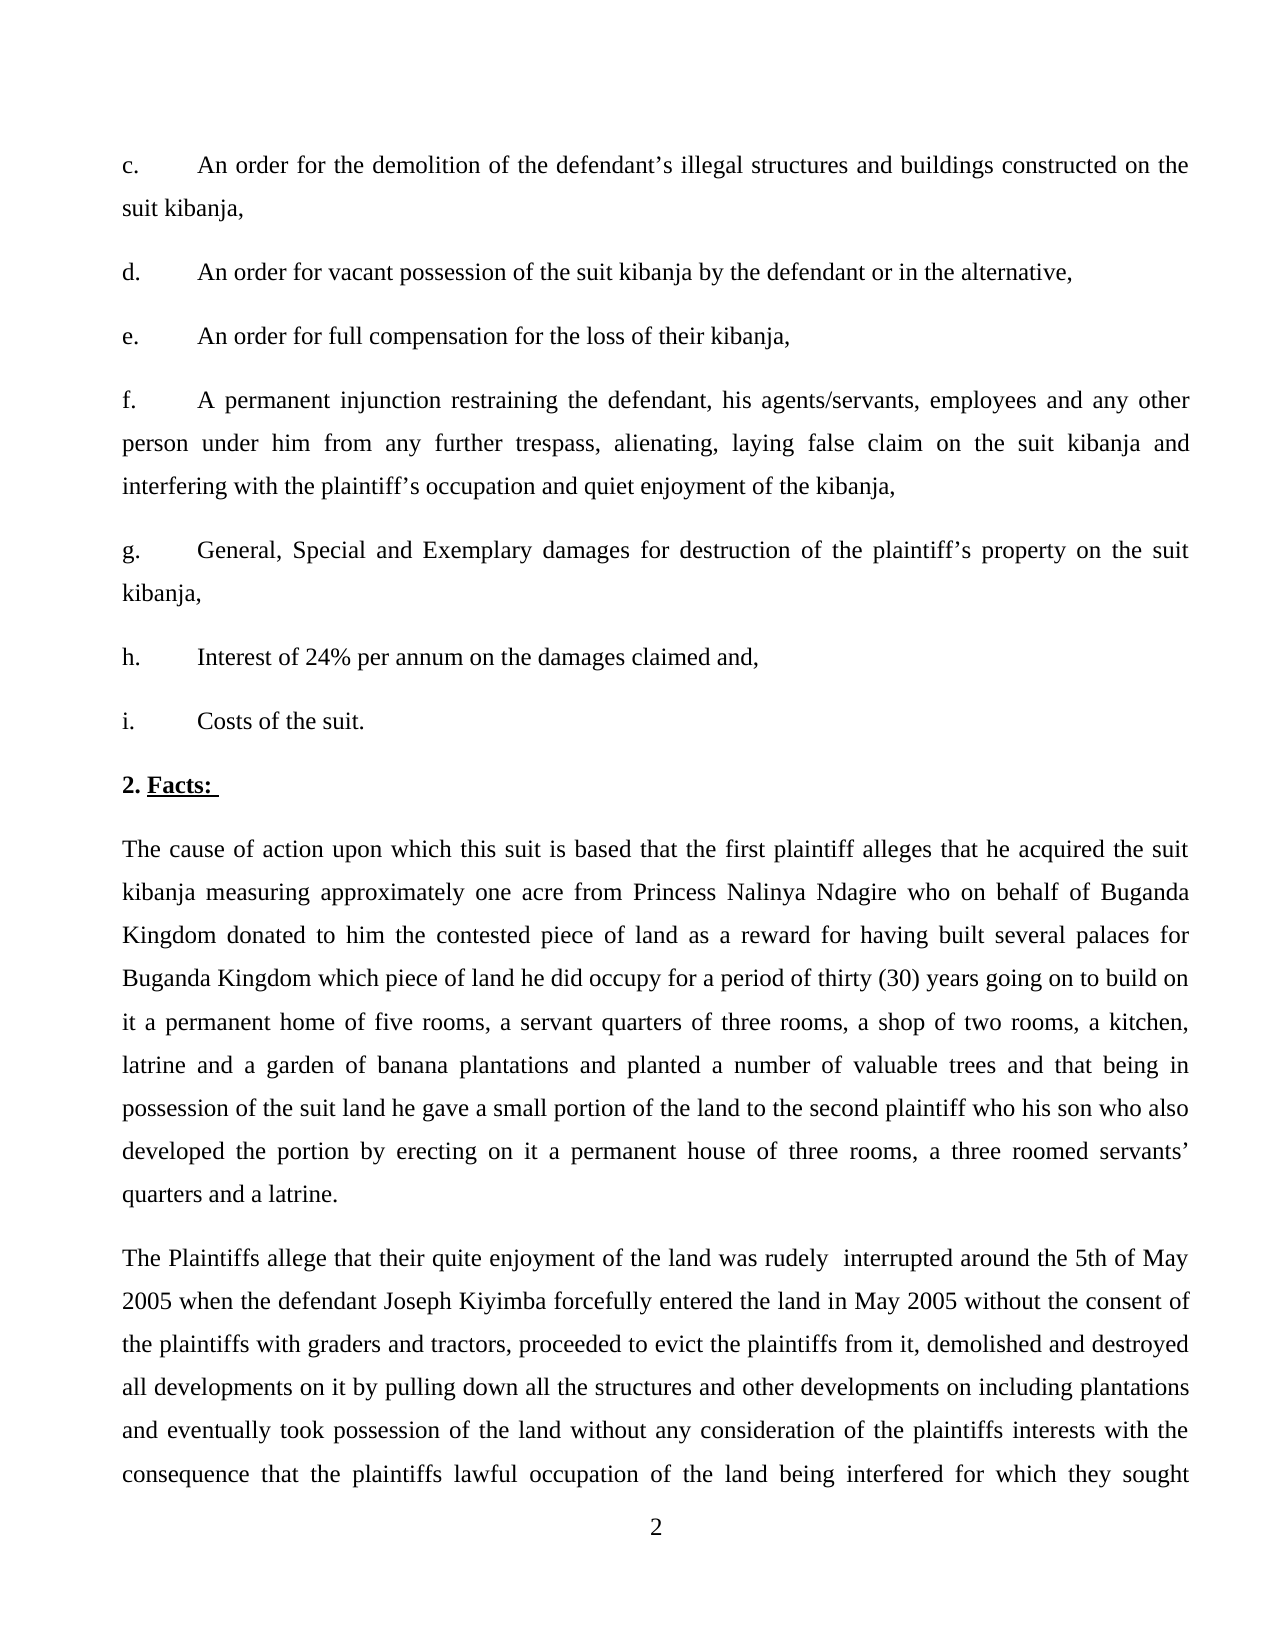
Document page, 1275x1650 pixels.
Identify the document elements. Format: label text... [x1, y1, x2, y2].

text d. An order for vacant possession of the suit kibanja by the defendant or in the alternative, [122, 257, 1191, 286]
text h. Interest of 24% per annum on the damages claimed and, [122, 642, 1191, 671]
text i. Costs of the suit. [122, 706, 1191, 735]
text f. A permanent injunction restraining the defendant, his agents/servants, employees and any other person under him from any further trespass, alienating, laying false claim on the suit kibanja and interfering with the plaintiff’s occupation and quiet enjoyment of the kibanja, [122, 385, 1191, 500]
text c. An order for the demolition of the defendant’s illegal structures and buildings constructed on the suit kibanja, [122, 150, 1191, 222]
text g. General, Special and Exemplary damages for destruction of the plaintiff’s property on the suit kibanja, [122, 535, 1191, 607]
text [122, 1243, 1191, 1487]
text 2. Facts: [122, 770, 1191, 799]
text e. An order for full compensation for the loss of their kibanja, [122, 321, 1191, 350]
text The cause of action upon which this suit is based that the first plaintiff alleges that he acquired the suit kibanja measuring approximately one acre from Princess Nalinya Ndagire who on behalf of Buganda Kingdom donated to him the contested piece of land as a reward for having built several palaces for Buganda Kingdom which piece of land he did occupy for a period of thirty (30) years going on to build on it a permanent home of five rooms, a servant quarters of three rooms, a shop of two rooms, a kitchen, latrine and a garden of banana plantations and planted a number of valuable trees and that being in possession of the suit land he gave a small portion of the land to the second plaintiff who his son who also developed the portion by erecting on it a permanent house of three rooms, a three roomed servants’ quarters and a latrine. [122, 834, 1191, 1208]
